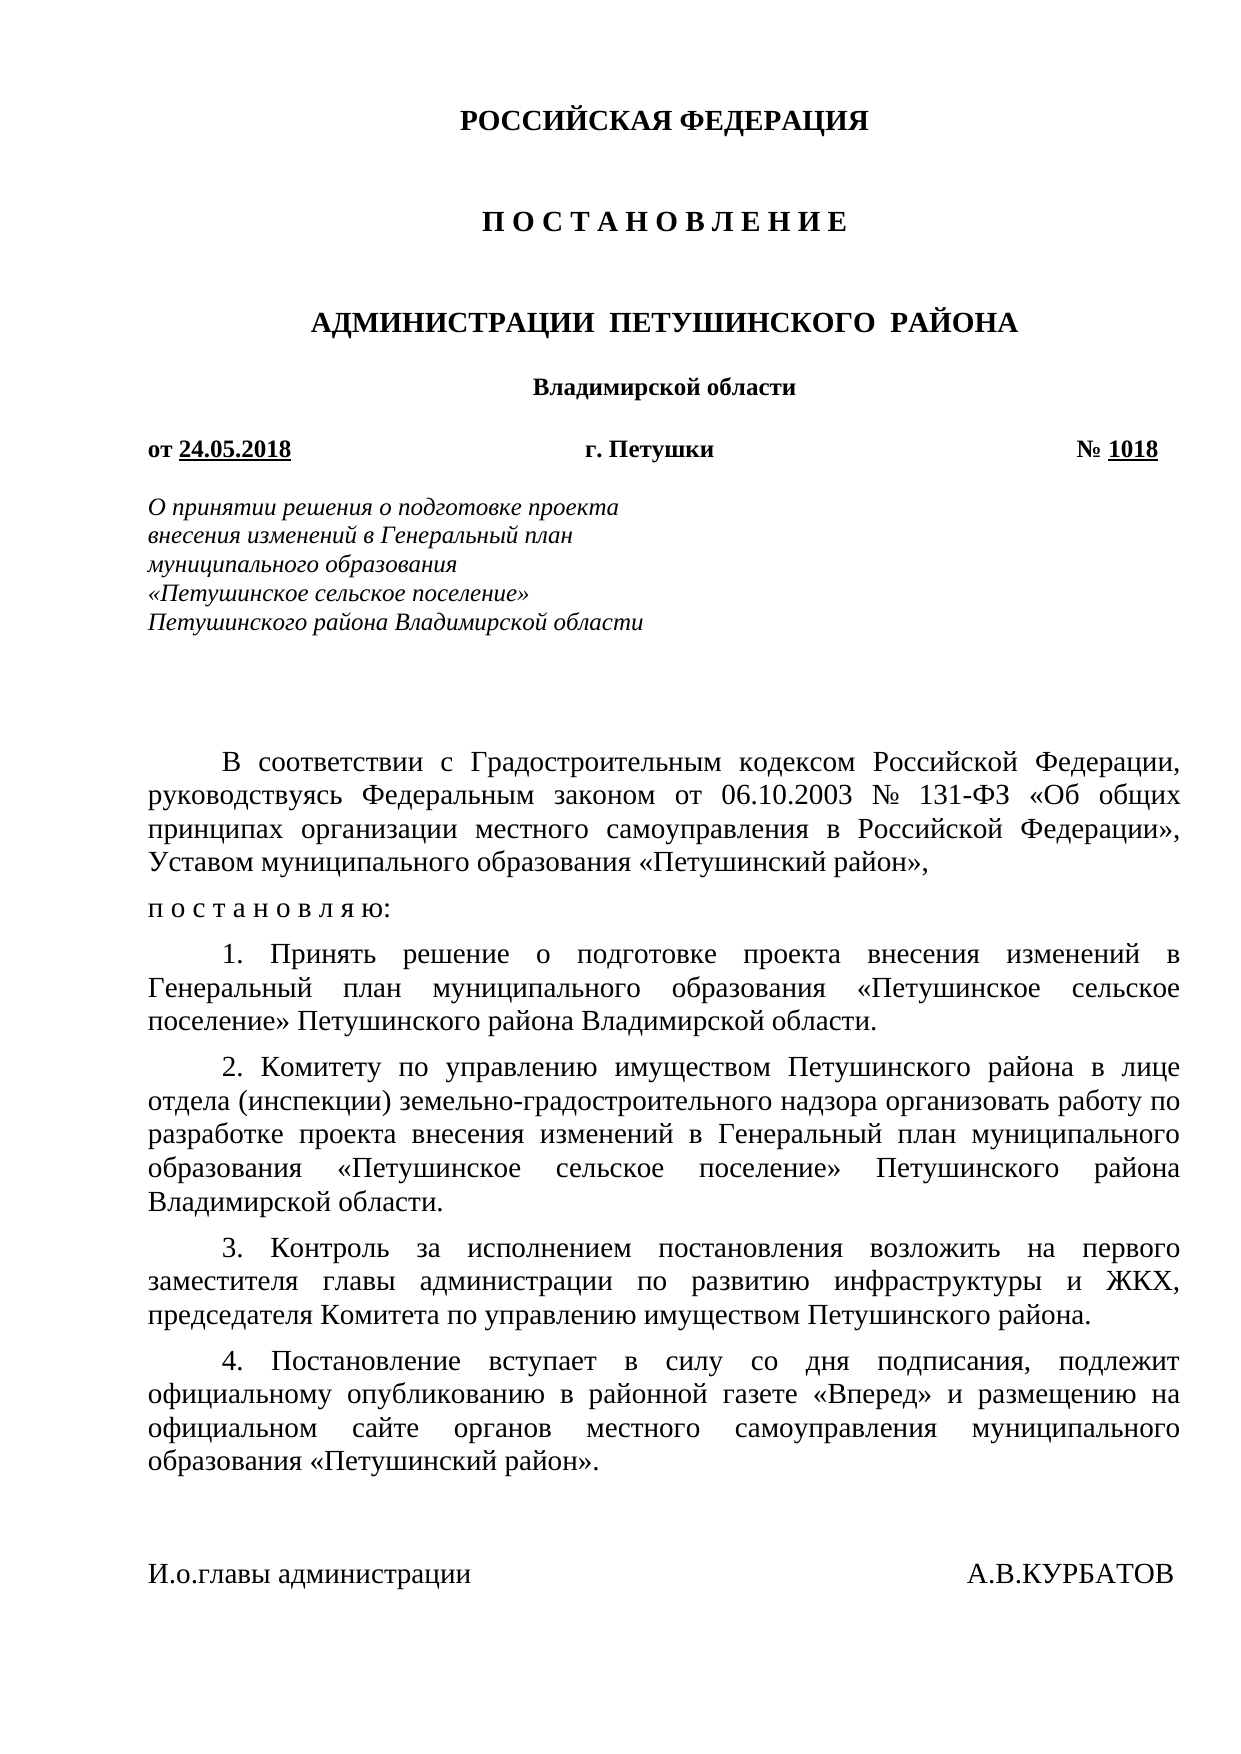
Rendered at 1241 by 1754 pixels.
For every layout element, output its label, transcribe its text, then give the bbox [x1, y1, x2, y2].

text И.о.главы администрации А.В.КУРБАТОВ [148, 1557, 1181, 1590]
text РОССИЙСКАЯ ФЕДЕРАЦИЯ [148, 103, 1181, 137]
text муниципального образования [148, 549, 1181, 578]
text 4. Постановление вступает в силу со дня подписания, подлежит официальному опубликованию в районной газете «Вперед» и размещению на официальном сайте органов местного самоуправления муниципального образования «Петушинский район». [148, 1343, 1181, 1477]
text п о с т а н о в л я ю: [148, 890, 1181, 924]
text Петушинского района Владимирской области [148, 607, 1181, 635]
text Владимирской области [148, 372, 1181, 401]
text 3. Контроль за исполнением постановления возложить на первого заместителя главы администрации по развитию инфраструктуры и ЖКХ, председателя Комитета по управлению имуществом Петушинского района. [148, 1230, 1181, 1330]
text АДМИНИСТРАЦИИ ПЕТУШИНСКОГО РАЙОНА [148, 305, 1181, 338]
text В соответствии с Градостроительным кодексом Российской Федерации, руководствуясь Федеральным законом от 06.10.2003 № 131-ФЗ «Об общих принципах организации местного самоуправления в Российской Федерации», Уставом муниципального образования «Петушинский район», [148, 744, 1181, 878]
text П О С Т А Н О В Л Е Н И Е [148, 204, 1181, 238]
text от 24.05.2018 г. Петушки № 1018 [148, 434, 1181, 463]
text О принятии решения о подготовке проекта [148, 492, 1181, 520]
text 1. Принять решение о подготовке проекта внесения изменений в Генеральный план муниципального образования «Петушинское сельское поселение» Петушинского района Владимирской области. [148, 936, 1181, 1037]
text 2. Комитету по управлению имуществом Петушинского района в лице отдела (инспекции) земельно-градостроительного надзора организовать работу по разработке проекта внесения изменений в Генеральный план муниципального образования «Петушинское сельское поселение» Петушинского района Владимирской области. [148, 1049, 1181, 1217]
text «Петушинское сельское поселение» [148, 578, 1181, 607]
text внесения изменений в Генеральный план [148, 520, 1181, 549]
